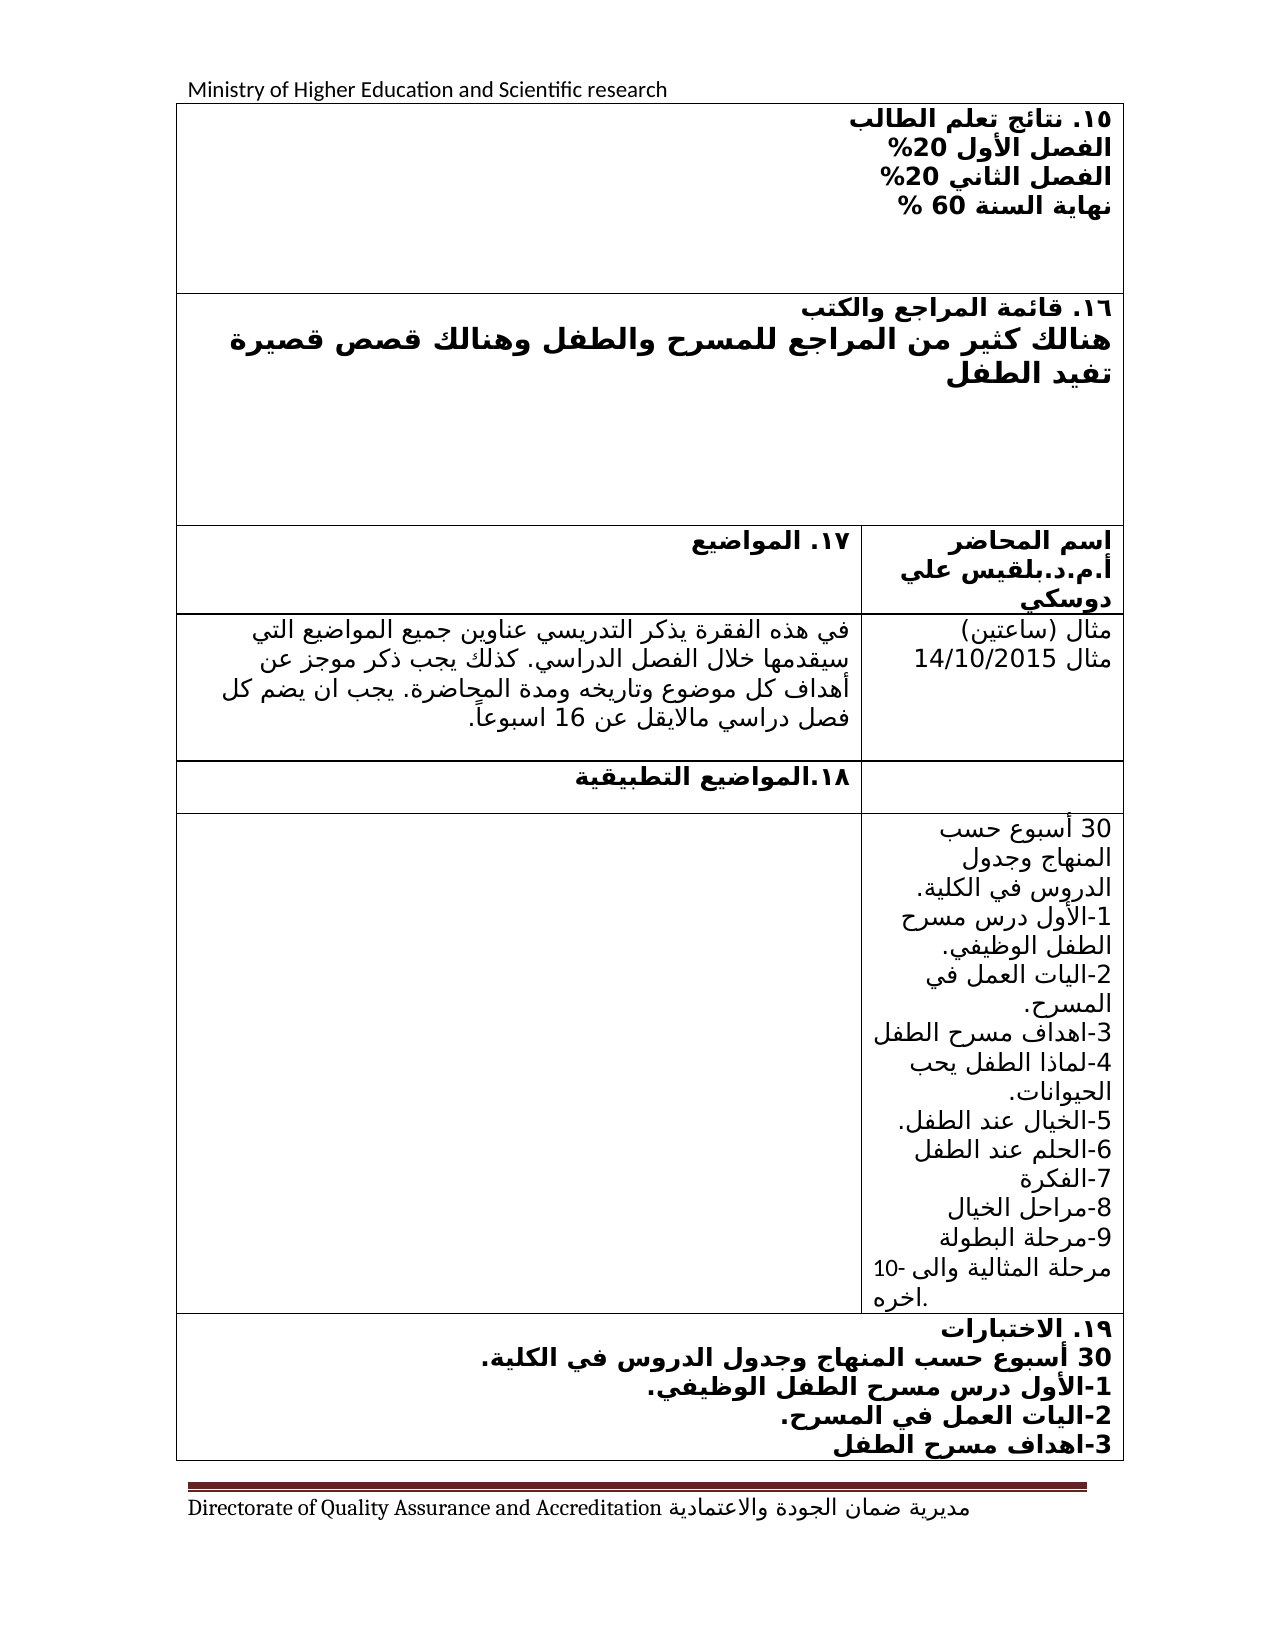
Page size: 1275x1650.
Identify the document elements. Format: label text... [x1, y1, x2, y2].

table_cell [862, 762, 1123, 813]
table_cell ١٦. قائمة المراجع والكتب هنالك كثير من المراجع للمسرح والطفل وهنالك قصص قصيرة تفيد الطفل [177, 294, 1123, 525]
table_cell [177, 814, 861, 1313]
table_cell مثال (ساعتين) مثال 14/10/2015 [862, 615, 1123, 760]
table_cell ١٧. المواضيع [177, 526, 861, 613]
table_cell في هذه الفقرة يذكر التدريسي عناوين جميع المواضيع التي سيقدمها خلال الفصل الدراسي. كذلك يجب ذكر موجز عن أهداف كل موضوع وتاريخه ومدة المحاضرة. يجب ان يضم كل فصل دراسي مالايقل عن 16 اسبوعاً. [177, 615, 861, 760]
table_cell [177, 1314, 1123, 1460]
table_cell ١٥. نتائج تعلم الطالب الفصل الأول 20% الفصل الثاني 20% نهاية السنة 60 % [177, 104, 1123, 292]
table_cell 30 أسبوع حسب المنهاج وجدول الدروس في الكلية. 1-الأول درس مسرح الطفل الوظيفي. 2-اليات العمل في المسرح. 3-اهداف مسرح الطفل 4-لماذا الطفل يحب الحيوانات. 5-الخيال عند الطفل. 6-الحلم عند الطفل 7-الفكرة 8-مراحل الخيال 9-مرحلة البطولة 10- مرحلة المثالية والى اخره. [862, 814, 1123, 1313]
table_cell ١٨.المواضيع التطبيقية [177, 762, 861, 813]
table_cell اسم المحاضر أ.م.د.بلقيس علي دوسكي [862, 526, 1123, 613]
